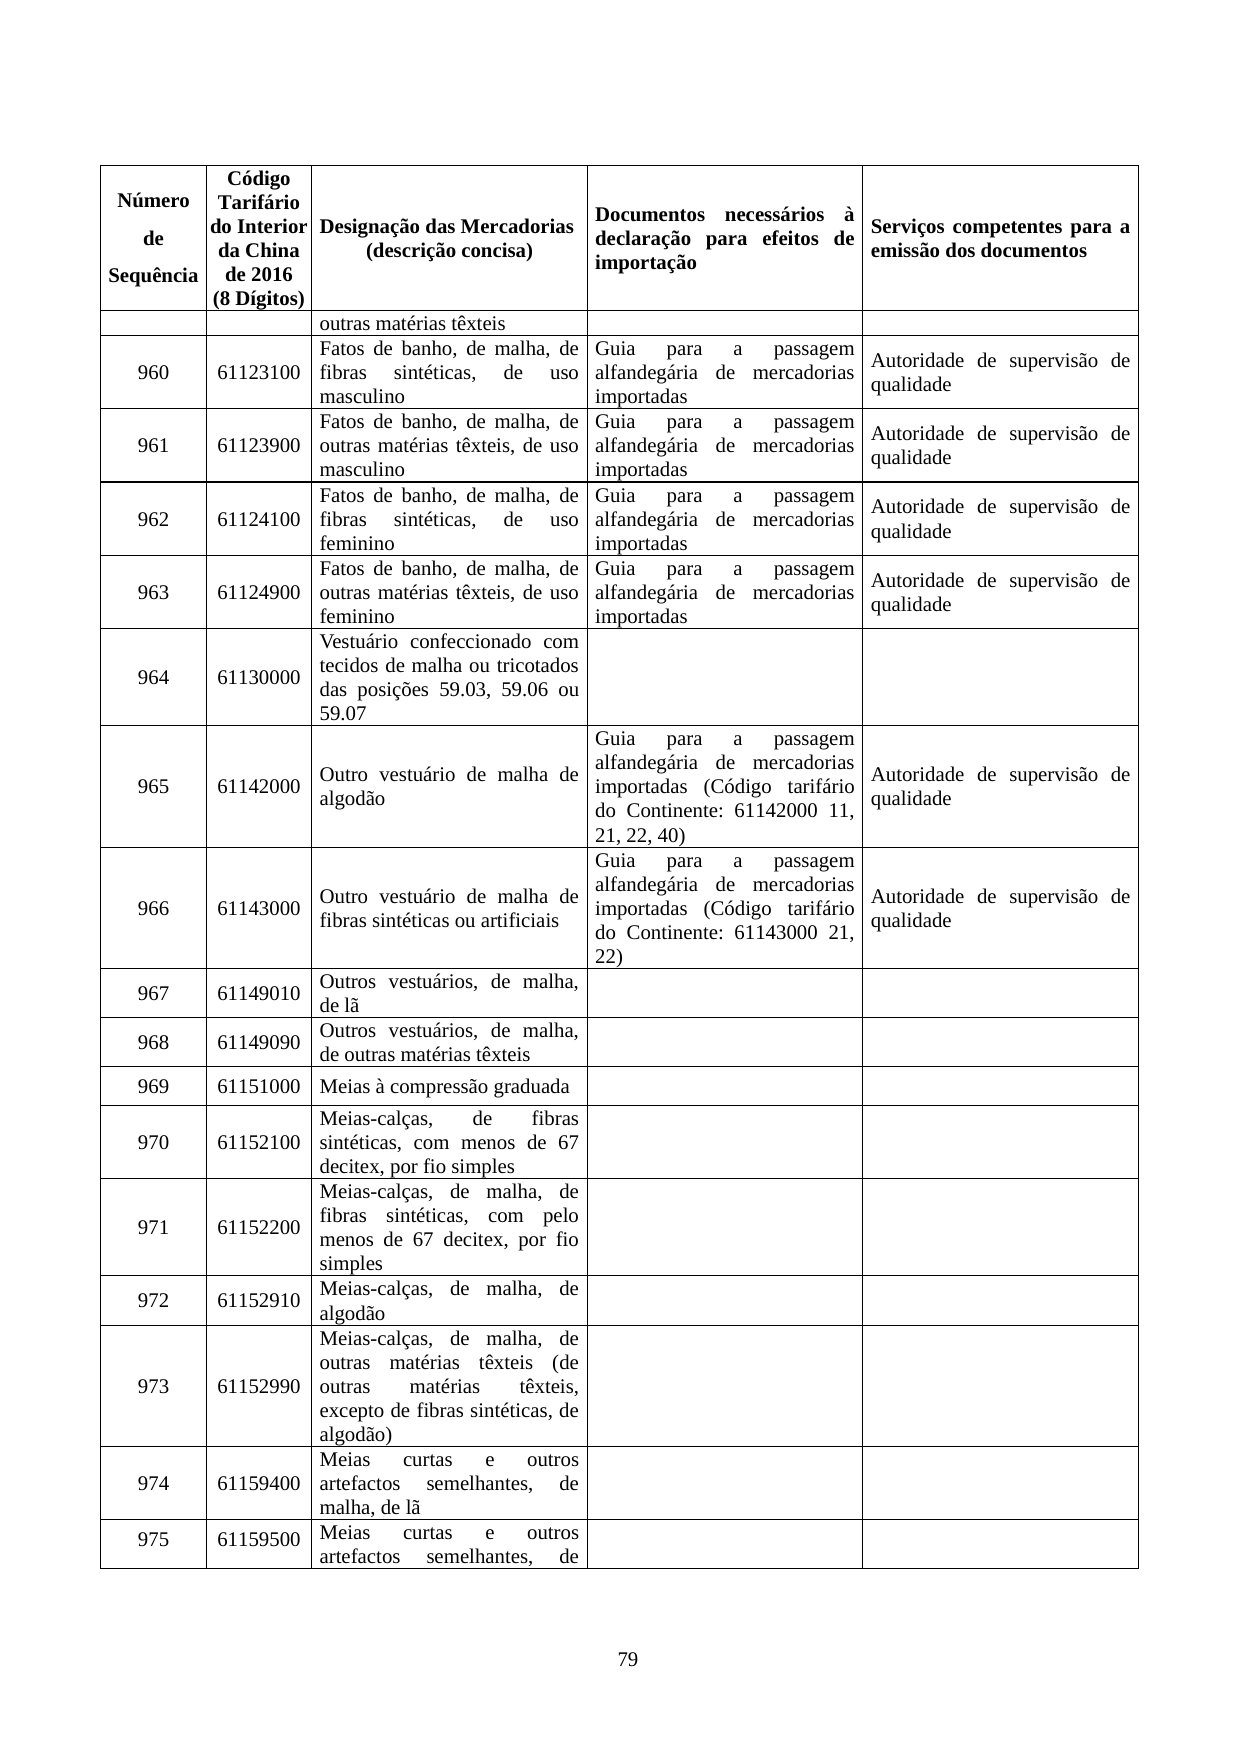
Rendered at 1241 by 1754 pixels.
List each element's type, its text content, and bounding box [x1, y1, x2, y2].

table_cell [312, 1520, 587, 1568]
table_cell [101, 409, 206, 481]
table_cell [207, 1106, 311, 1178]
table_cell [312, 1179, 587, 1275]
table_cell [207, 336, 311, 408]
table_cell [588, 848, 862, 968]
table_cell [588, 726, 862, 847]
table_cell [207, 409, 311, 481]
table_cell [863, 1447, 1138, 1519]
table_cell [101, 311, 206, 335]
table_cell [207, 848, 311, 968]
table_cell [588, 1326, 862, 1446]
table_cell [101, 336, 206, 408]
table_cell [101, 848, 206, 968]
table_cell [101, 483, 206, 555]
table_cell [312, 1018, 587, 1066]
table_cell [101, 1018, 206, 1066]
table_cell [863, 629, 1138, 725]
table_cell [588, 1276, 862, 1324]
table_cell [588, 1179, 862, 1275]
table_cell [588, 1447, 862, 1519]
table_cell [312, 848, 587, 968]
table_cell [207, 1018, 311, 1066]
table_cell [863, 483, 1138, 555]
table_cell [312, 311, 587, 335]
table_header Designação das Mercadorias (descrição concisa) [312, 166, 587, 310]
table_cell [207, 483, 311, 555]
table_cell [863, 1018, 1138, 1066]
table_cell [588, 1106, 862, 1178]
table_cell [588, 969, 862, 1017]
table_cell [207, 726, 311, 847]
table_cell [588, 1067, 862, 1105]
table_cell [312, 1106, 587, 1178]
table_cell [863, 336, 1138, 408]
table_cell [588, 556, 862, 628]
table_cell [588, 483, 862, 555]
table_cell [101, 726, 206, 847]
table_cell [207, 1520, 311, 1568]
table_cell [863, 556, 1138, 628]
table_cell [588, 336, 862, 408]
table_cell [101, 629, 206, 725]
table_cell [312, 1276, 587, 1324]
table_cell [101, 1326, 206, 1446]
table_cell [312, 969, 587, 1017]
table_header Documentos necessários à declaração para efeitos de importação [588, 166, 862, 310]
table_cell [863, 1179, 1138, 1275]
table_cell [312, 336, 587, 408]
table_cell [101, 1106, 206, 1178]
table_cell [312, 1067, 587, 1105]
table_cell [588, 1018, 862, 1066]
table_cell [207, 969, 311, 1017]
table_header Número de Sequência [101, 166, 206, 310]
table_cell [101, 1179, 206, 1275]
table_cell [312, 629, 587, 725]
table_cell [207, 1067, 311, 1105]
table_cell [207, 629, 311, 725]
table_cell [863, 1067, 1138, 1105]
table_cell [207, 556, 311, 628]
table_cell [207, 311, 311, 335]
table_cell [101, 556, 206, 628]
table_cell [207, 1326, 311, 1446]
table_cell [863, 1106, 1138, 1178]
table_header Código Tarifário do Interior da China de 2016 (8 Dígitos) [207, 166, 311, 310]
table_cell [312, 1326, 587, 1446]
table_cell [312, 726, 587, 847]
table_header Serviços competentes para a emissão dos documentos [863, 166, 1138, 310]
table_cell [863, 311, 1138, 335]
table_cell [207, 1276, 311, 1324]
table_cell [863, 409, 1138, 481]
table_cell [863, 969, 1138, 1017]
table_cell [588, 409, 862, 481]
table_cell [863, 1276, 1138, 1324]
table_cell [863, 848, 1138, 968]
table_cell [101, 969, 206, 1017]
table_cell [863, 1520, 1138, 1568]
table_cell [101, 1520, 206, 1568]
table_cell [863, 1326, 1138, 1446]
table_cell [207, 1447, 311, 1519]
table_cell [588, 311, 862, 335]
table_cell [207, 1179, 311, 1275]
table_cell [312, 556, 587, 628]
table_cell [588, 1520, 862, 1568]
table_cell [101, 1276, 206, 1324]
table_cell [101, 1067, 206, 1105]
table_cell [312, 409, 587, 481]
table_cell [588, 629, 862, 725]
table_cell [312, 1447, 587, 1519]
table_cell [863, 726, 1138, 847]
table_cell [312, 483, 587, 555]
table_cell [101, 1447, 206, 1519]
